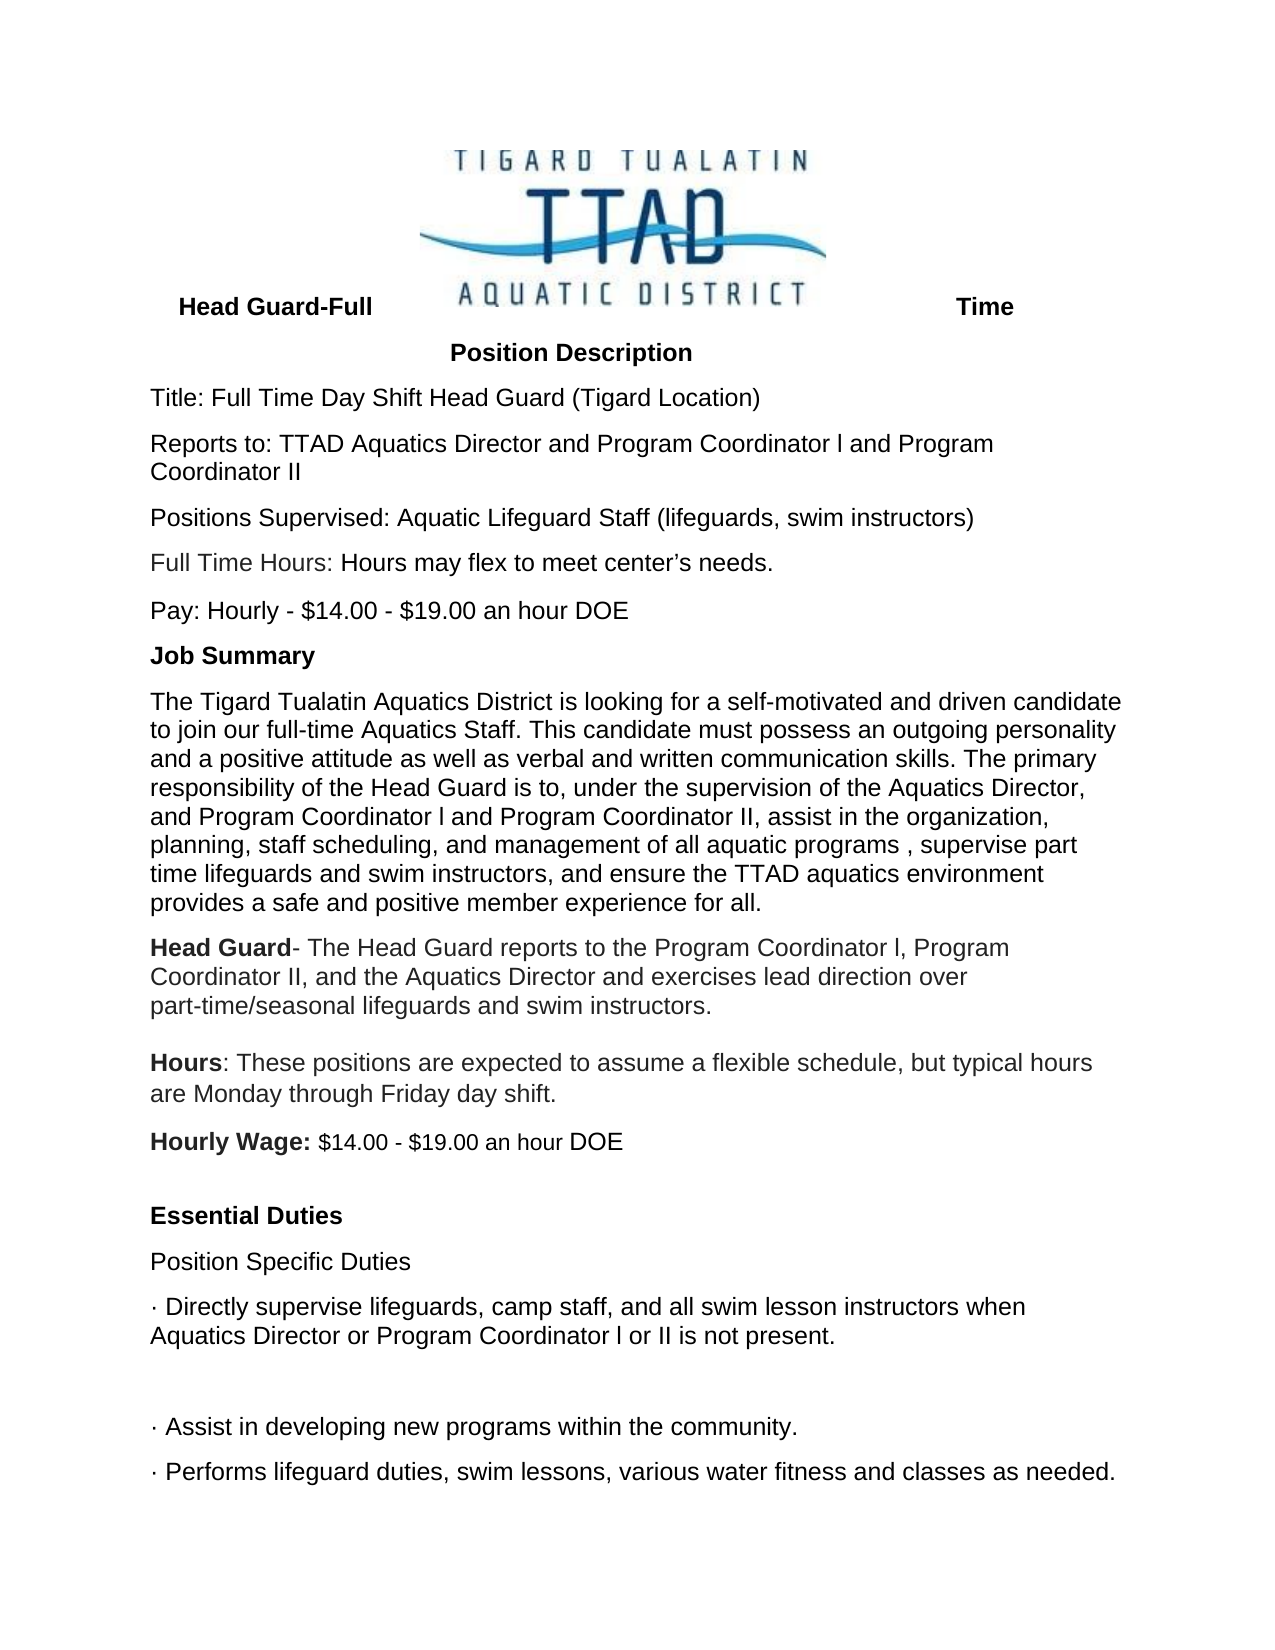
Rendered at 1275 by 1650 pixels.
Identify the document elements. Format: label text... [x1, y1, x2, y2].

text Essential Duties [150, 1201, 1125, 1230]
text Full Time Hours: Hours may flex to meet center’s needs. [150, 548, 1125, 577]
text Positions Supervised: Aquatic Lifeguard Staff (lifeguards, swim instructors) [150, 503, 1125, 531]
text The Tigard Tualatin Aquatics District is looking for a self-motivated and driven candidate to join our full-time Aquatics Staff. This candidate must possess an outgoing personality and a positive attitude as well as verbal and written communication skills. The primary responsibility of the Head Guard is to, under the supervision of the Aquatics Director, and Program Coordinator l and Program Coordinator II, assist in the organization, planning, staff scheduling, and management of all aquatic programs , supervise part time lifeguards and swim instructors, and ensure the TTAD aquatics environment provides a safe and positive member experience for all. [150, 687, 1125, 917]
text Reports to: TTAD Aquatics Director and Program Coordinator l and Program Coordinator II [150, 428, 1125, 486]
text · Directly supervise lifeguards, camp staff, and all swim lesson instructors when Aquatics Director or Program Coordinator l or II is not present. [150, 1292, 1125, 1349]
text · Assist in developing new programs within the community. [150, 1412, 1125, 1440]
text Position Specific Duties [150, 1247, 1125, 1275]
text Hourly Wage: $14.00 - $19.00 an hour DOE [150, 1127, 1125, 1156]
text · Performs lifeguard duties, swim lessons, various water fitness and classes as needed. [150, 1457, 1125, 1486]
text Pay: Hourly - $14.00 - $19.00 an hour DOE [150, 596, 1125, 624]
text Job Summary [150, 641, 1125, 670]
text Head Guard-Full Time [150, 292, 1125, 321]
picture [419, 150, 827, 307]
text Hours: These positions are expected to assume a flexible schedule, but typical hours are Monday through Friday day shift. [150, 1048, 1125, 1108]
text Head Guard- The Head Guard reports to the Program Coordinator l, Program Coordinator II, and the Aquatics Director and exercises lead direction over part-time/seasonal lifeguards and swim instructors. [150, 933, 1125, 1019]
text Title: Full Time Day Shift Head Guard (Tigard Location) [150, 383, 1125, 412]
text Position Description [150, 338, 1125, 366]
